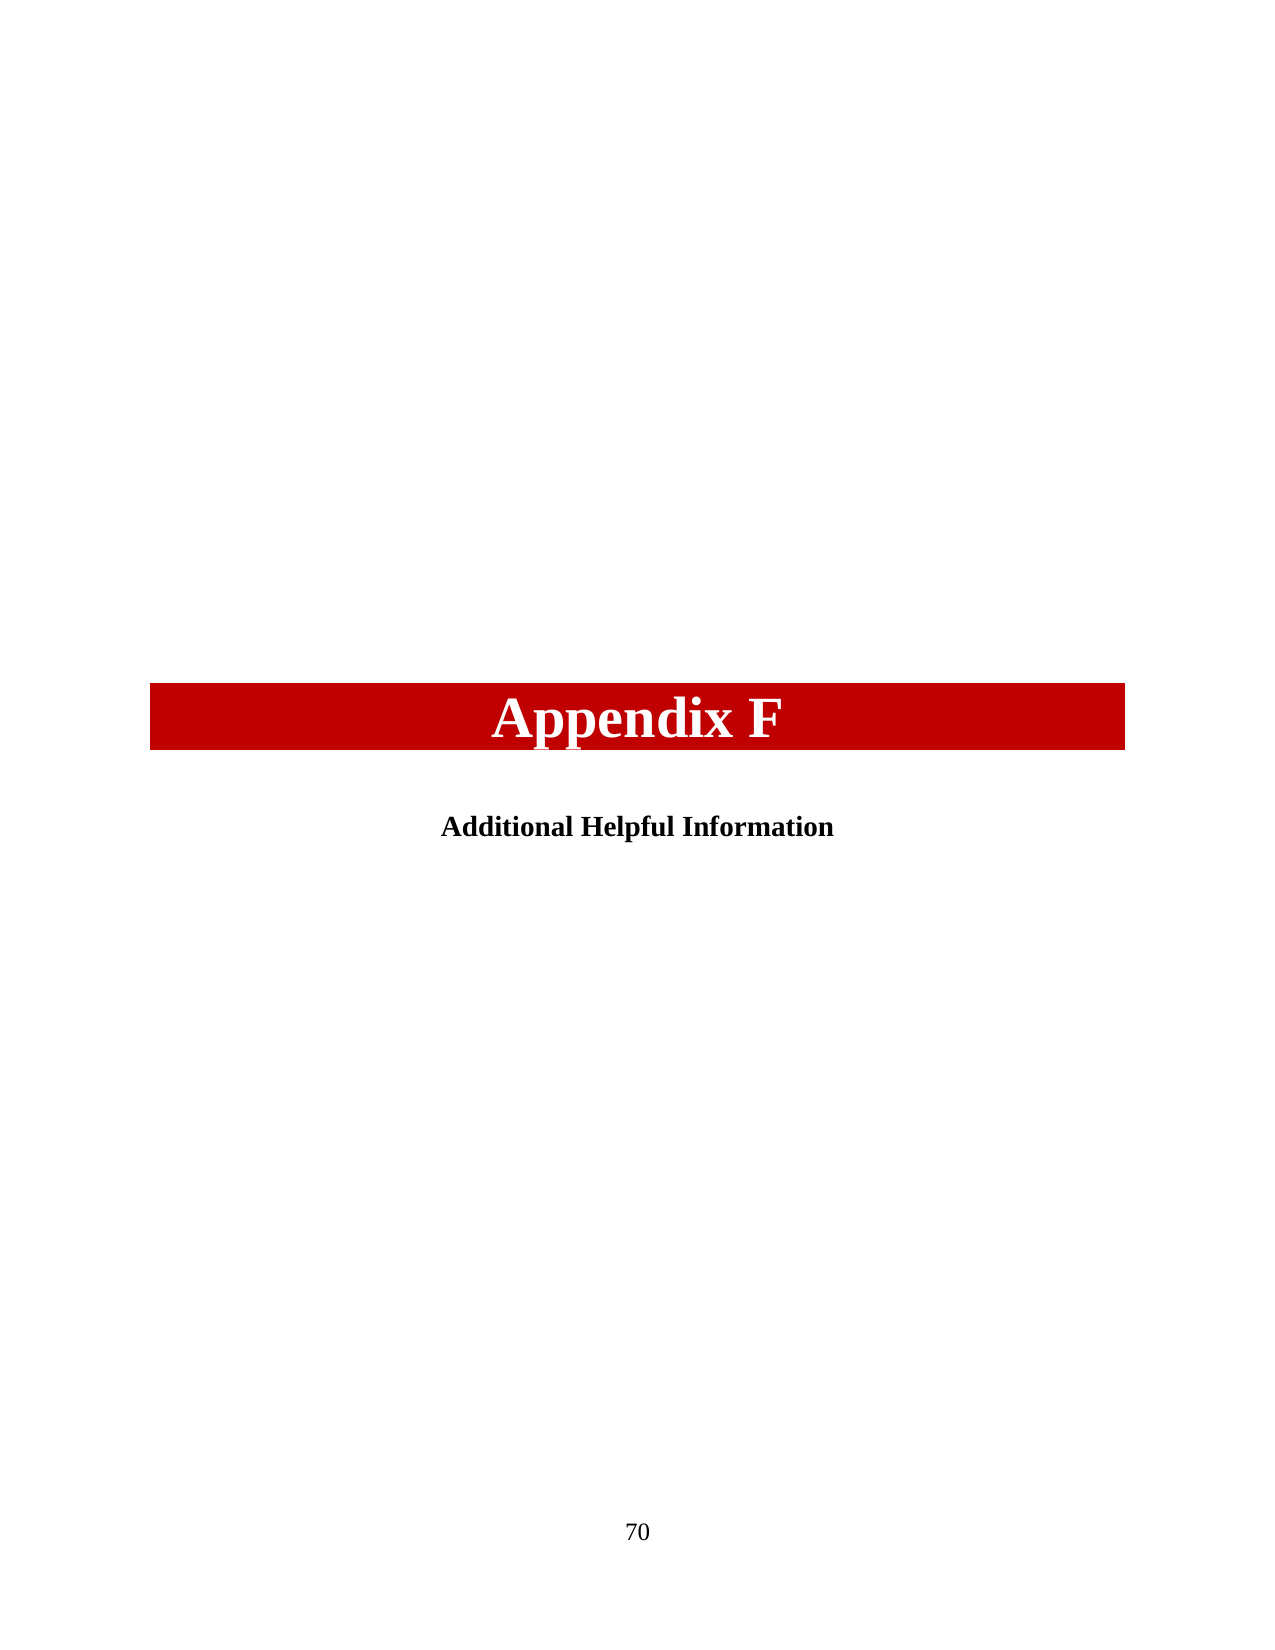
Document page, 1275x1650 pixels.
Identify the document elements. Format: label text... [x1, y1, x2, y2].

subtitle Appendix F [150, 683, 1125, 750]
text Additional Helpful Information [150, 809, 1125, 843]
